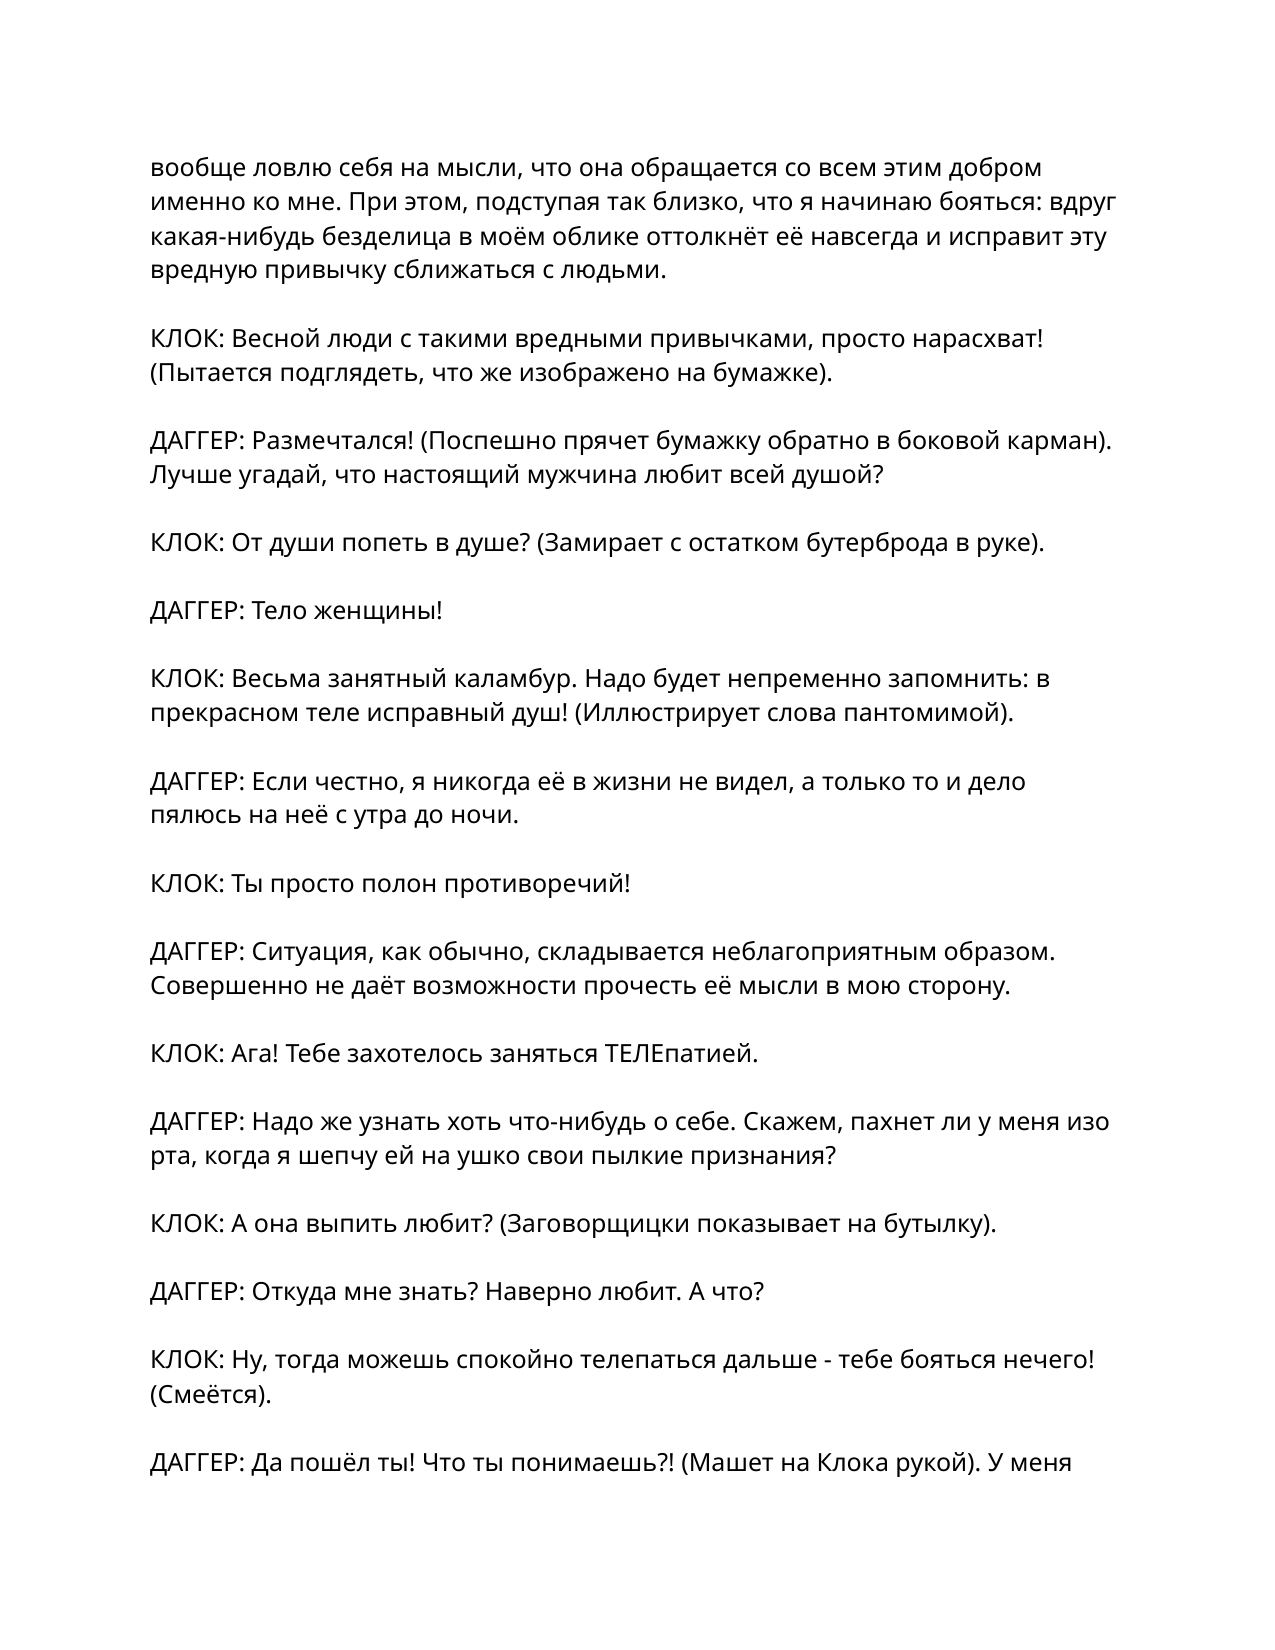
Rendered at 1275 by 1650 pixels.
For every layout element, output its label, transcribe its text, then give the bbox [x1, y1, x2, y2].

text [150, 1444, 1125, 1478]
text КЛОК: А она выпить любит? (Заговорщицки показывает на бутылку). [150, 1206, 1125, 1240]
text КЛОК: От души попеть в душе? (Замирает с остатком бутерброда в руке). [150, 525, 1125, 559]
text КЛОК: Ну, тогда можешь спокойно телепаться дальше - тебе бояться нечего! (Смеётся). [150, 1342, 1125, 1410]
text КЛОК: Весьма занятный каламбур. Надо будет непременно запомнить: в прекрасном теле исправный душ! (Иллюстрирует слова пантомимой). [150, 661, 1125, 729]
text ДАГГЕР: Тело женщины! [150, 593, 1125, 627]
text КЛОК: Ага! Тебе захотелось заняться ТЕЛЕпатией. [150, 1036, 1125, 1070]
text ДАГГЕР: Надо же узнать хоть что-нибудь о себе. Скажем, пахнет ли у меня изо рта, когда я шепчу ей на ушко свои пылкие признания? [150, 1104, 1125, 1172]
text ДАГГЕР: Размечтался! (Поспешно прячет бумажку обратно в боковой карман). Лучше угадай, что настоящий мужчина любит всей душой? [150, 422, 1125, 491]
text КЛОК: Ты просто полон противоречий! [150, 865, 1125, 899]
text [150, 150, 1125, 286]
text ДАГГЕР: Откуда мне знать? Наверно любит. А что? [150, 1274, 1125, 1308]
text ДАГГЕР: Если честно, я никогда её в жизни не видел, а только то и дело пялюсь на неё с утра до ночи. [150, 763, 1125, 831]
text КЛОК: Весной люди с такими вредными привычками, просто нарасхват! (Пытается подглядеть, что же изображено на бумажке). [150, 320, 1125, 388]
text ДАГГЕР: Ситуация, как обычно, складывается неблагоприятным образом. Совершенно не даёт возможности прочесть её мысли в мою сторону. [150, 933, 1125, 1002]
